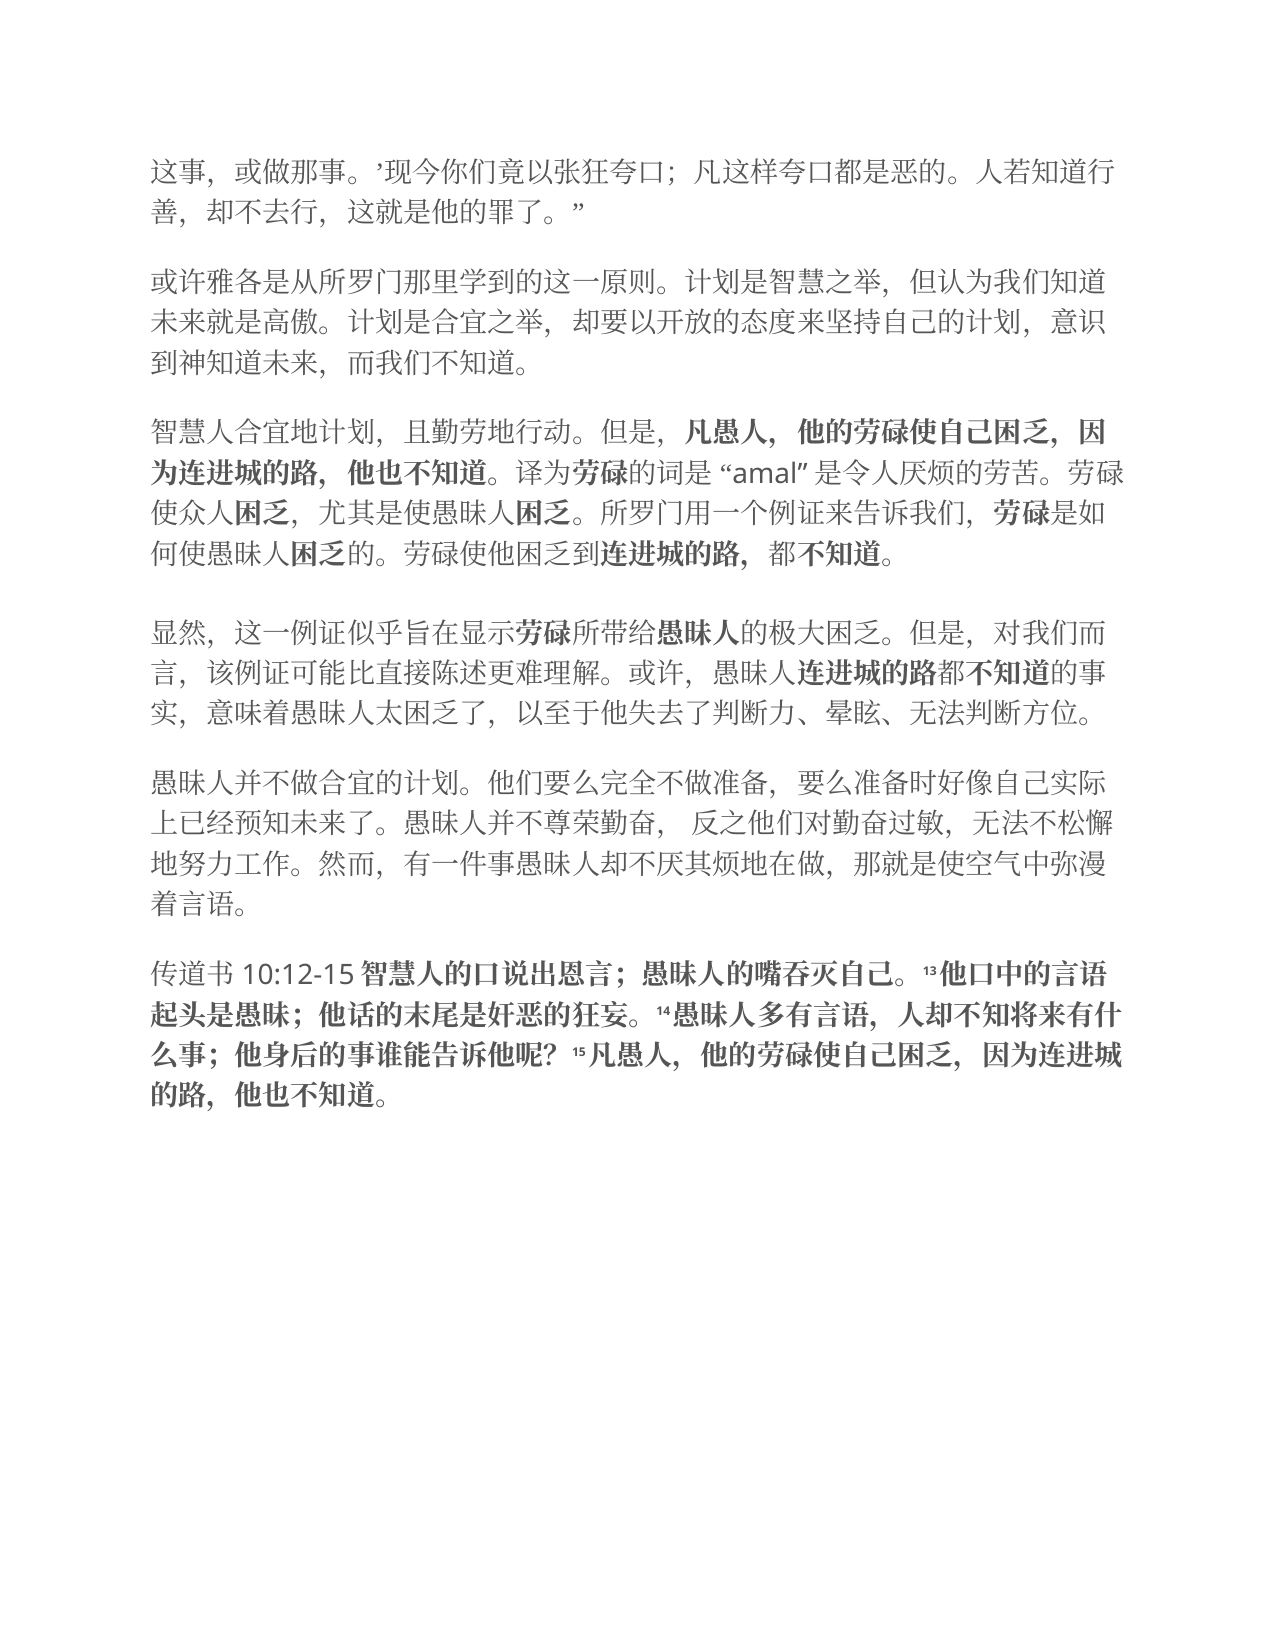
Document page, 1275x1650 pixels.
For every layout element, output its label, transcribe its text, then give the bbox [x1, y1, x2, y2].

text 智慧人合宜地计划，且勤劳地行动。但是，凡愚人，他的劳碌使自己困乏，因为连进城的路，他也不知道。译为劳碌的词是 “amal” 是令人厌烦的劳苦。劳碌使众人困乏，尤其是使愚昧人困乏。所罗门用一个例证来告诉我们，劳碌是如何使愚昧人困乏的。劳碌使他困乏到连进城的路，都不知道。 显然，这一例证似乎旨在显示劳碌所带给愚昧人的极大困乏。但是，对我们而言，该例证可能比直接陈述更难理解。或许，愚昧人连进城的路都不知道的事实，意味着愚昧人太困乏了，以至于他失去了判断力、晕眩、无法判断方位。 [150, 410, 1125, 732]
text 愚昧人并不做合宜的计划。他们要么完全不做准备，要么准备时好像自己实际上已经预知未来了。愚昧人并不尊荣勤奋， 反之他们对勤奋过敏，无法不松懈地努力工作。然而，有一件事愚昧人却不厌其烦地在做，那就是使空气中弥漫着言语。 [150, 761, 1125, 923]
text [150, 150, 1125, 231]
text 或许雅各是从所罗门那里学到的这一原则。计划是智慧之举，但认为我们知道未来就是高傲。计划是合宜之举，却要以开放的态度来坚持自己的计划，意识到神知道未来，而我们不知道。 [150, 260, 1125, 381]
text 传道书 10:12-15智慧人的口说出恩言；愚昧人的嘴吞灭自己。13他口中的言语起头是愚昧；他话的末尾是奸恶的狂妄。14愚昧人多有言语，人却不知将来有什么事；他身后的事谁能告诉他呢？15凡愚人，他的劳碌使自己困乏，因为连进城的路，他也不知道。 [150, 952, 1125, 1114]
